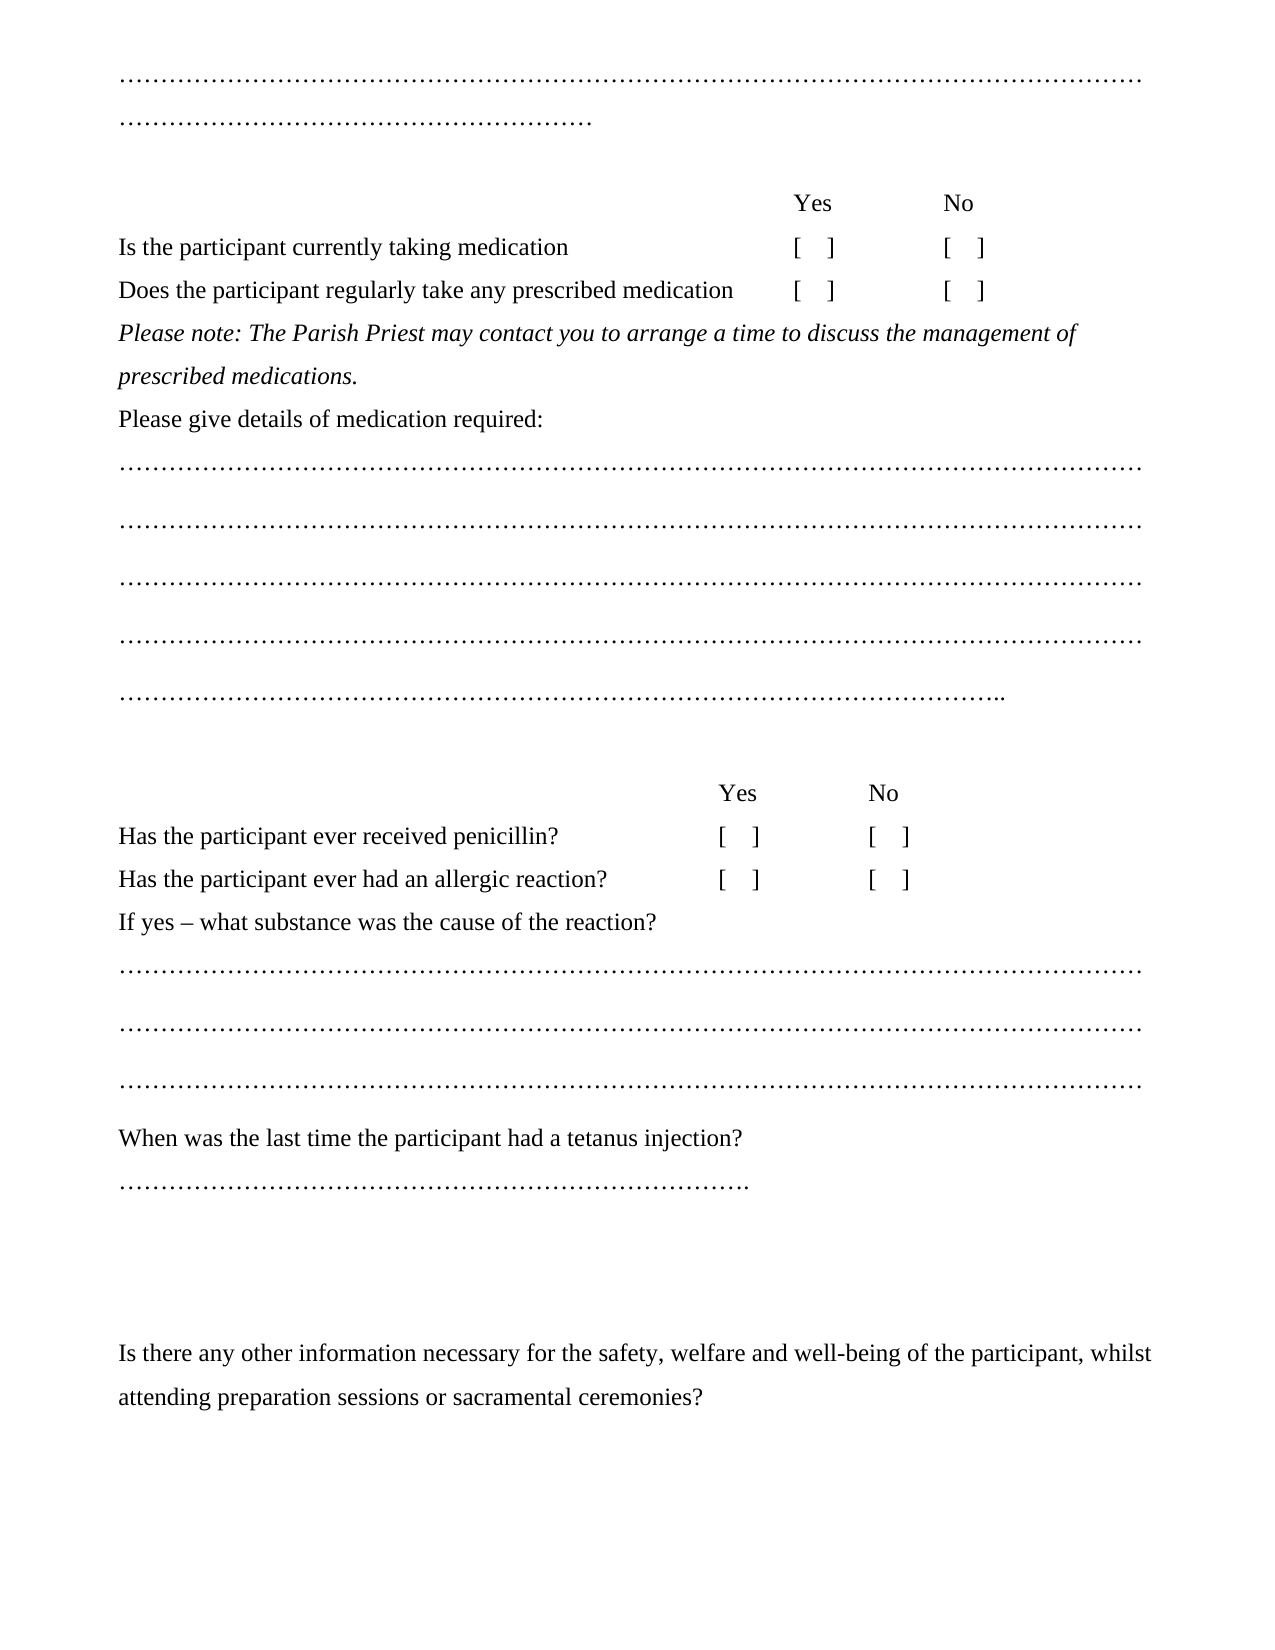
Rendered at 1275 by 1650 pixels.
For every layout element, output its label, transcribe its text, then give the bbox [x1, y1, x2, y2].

text Is the participant currently taking medication [ ] [ ] [118, 232, 1167, 260]
text Please note: The Parish Priest may contact you to arrange a time to discuss the management of prescribed medications. [118, 318, 1167, 390]
text Please give details of medication required: [118, 404, 1167, 433]
text Yes No [118, 188, 1167, 217]
text Does the participant regularly take any prescribed medication [ ] [ ] [118, 275, 1167, 303]
text If yes – what substance was the cause of the reaction? [118, 907, 1167, 936]
text Has the participant ever had an allergic reaction? [ ] [ ] [118, 864, 1167, 893]
text When was the last time the participant had a tetanus injection? …………………………………………………………………. [118, 1123, 1167, 1195]
text Yes No [118, 778, 1167, 807]
text Has the participant ever received penicillin? [ ] [ ] [118, 821, 1167, 850]
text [118, 59, 1167, 131]
text ………………………………………………………………………………………………………………………………………………………………………………………………………………………………………………………………………………………………………………………………………………………………………………………………………………………………………………………………………………………………………………………………………………….. [118, 447, 1167, 706]
text Is there any other information necessary for the safety, welfare and well-being of the participant, whilst attending preparation sessions or sacramental ceremonies? [118, 1338, 1167, 1410]
text ……………………………………………………………………………………………………………………………………………………………………………………………………………………………………………………………………………………………………………………………………… [118, 950, 1167, 1094]
